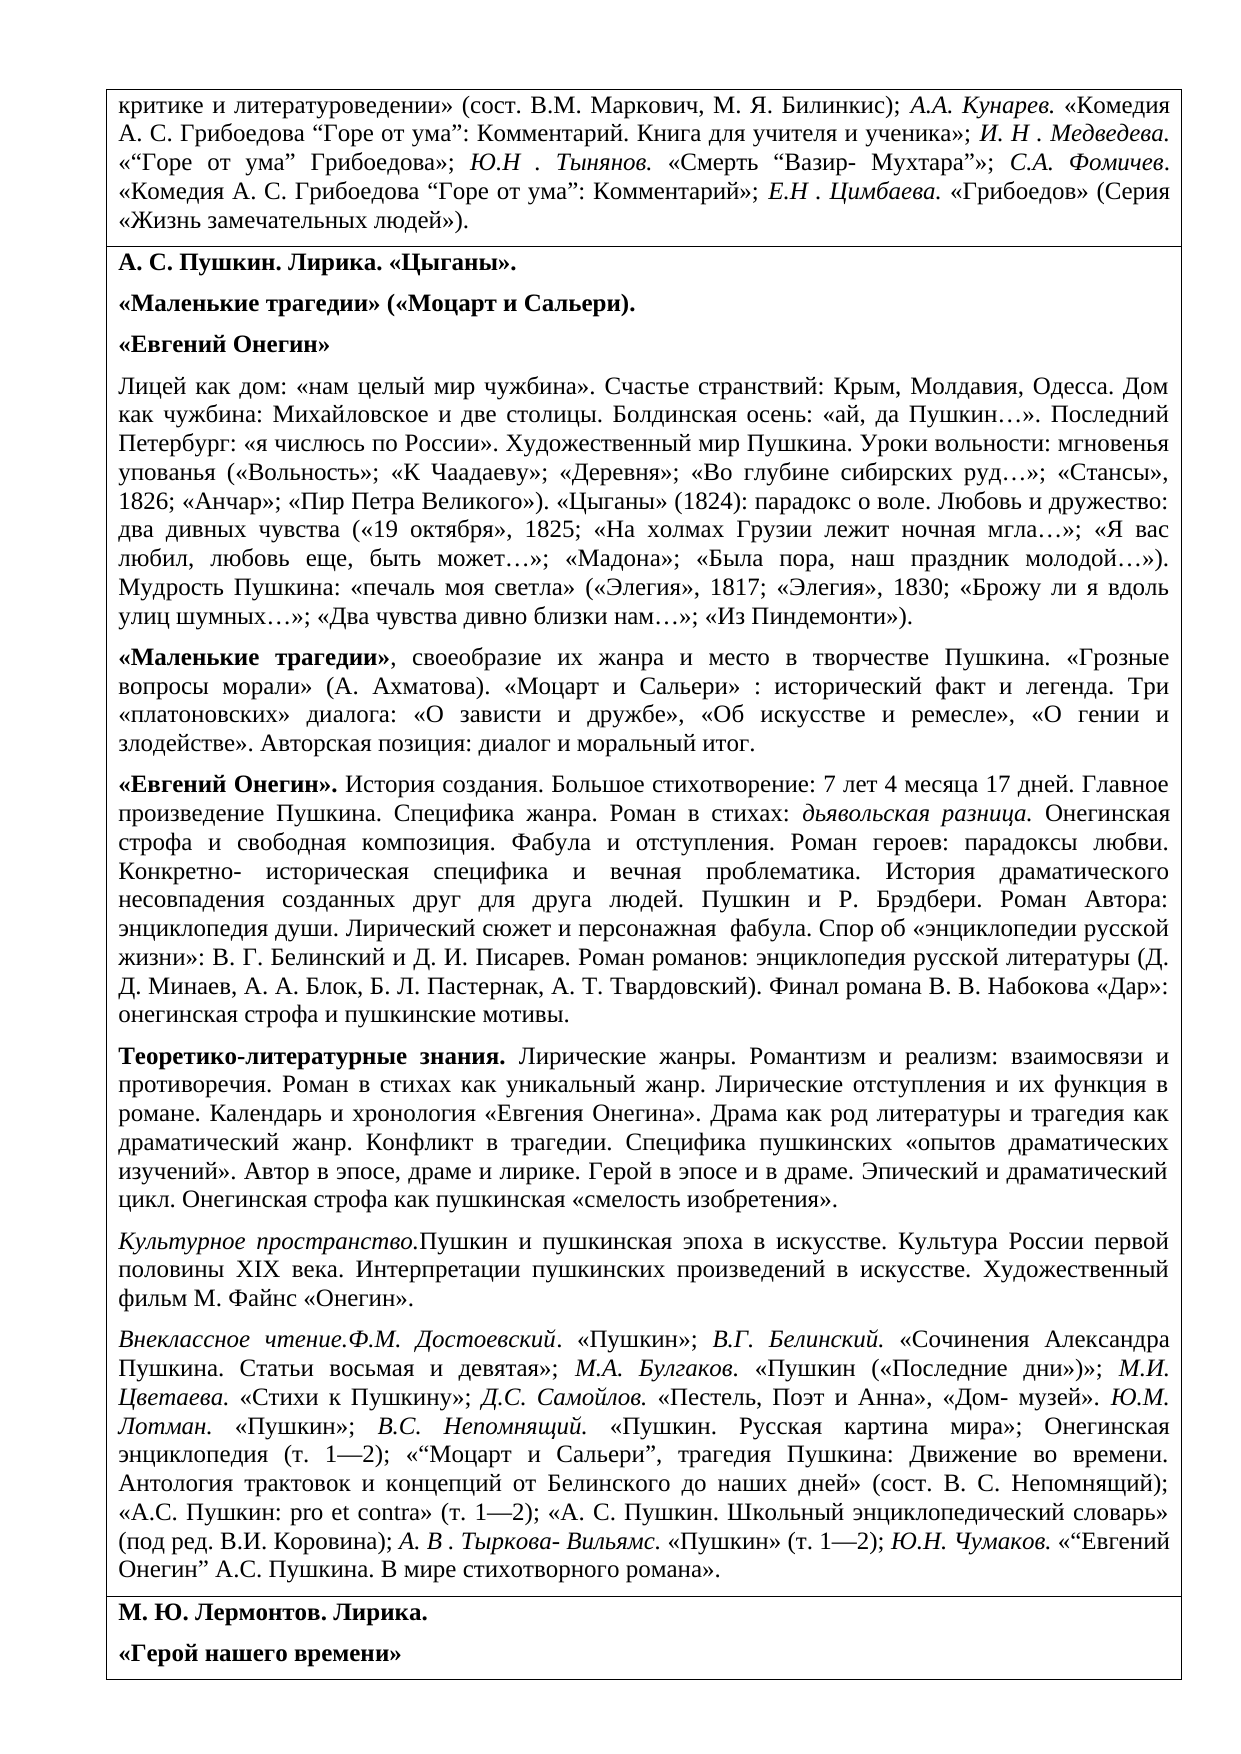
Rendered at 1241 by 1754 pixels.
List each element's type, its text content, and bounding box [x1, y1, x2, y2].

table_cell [107, 90, 1181, 246]
table_cell А. С. Пушкин. Лирика. «Цыганы». «Маленькие трагедии» («Моцарт и Сальери). «Евгений Онегин» Лицей как дом: «нам целый мир чужбина». Счастье странствий: Крым, Молдавия, Одесса. Дом как чужбина: Михайловское и две столицы. Болдинская осень: «ай, да Пушкин…». Последний Петербург: «я числюсь по России». Художественный мир Пушкина. Уроки вольности: мгновенья упованья («Вольность»; «К Чаадаеву»; «Деревня»; «Во глубине сибирских руд…»; «Стансы», 1826; «Анчар»; «Пир Петра Великого»). «Цыганы» (1824): парадокс о воле. Любовь и дружество: два дивных чувства («19 октября», 1825; «На холмах Грузии лежит ночная мгла…»; «Я вас любил, любовь еще, быть может…»; «Мадона»; «Была пора, наш праздник молодой…»). Мудрость Пушкина: «печаль моя светла» («Элегия», 1817; «Элегия», 1830; «Брожу ли я вдоль улиц шумных…»; «Два чувства дивно близки нам…»; «Из Пиндемонти»). «Маленькие трагедии», своеобразие их жанра и место в творчестве Пушкина. «Грозные вопросы морали» (А. Ахматова). «Моцарт и Сальери» : исторический факт и легенда. Три «платоновских» диалога: «О зависти и дружбе», «Об искусстве и ремесле», «О гении и злодействе». Авторская позиция: диалог и моральный итог. «Евгений Онегин». История создания. Большое стихотворение: 7 лет 4 месяца 17 дней. Главное произведение Пушкина. Специфика жанра. Роман в стихах: дьявольская разница. Онегинская строфа и свободная композиция. Фабула и отступления. Роман героев: парадоксы любви. Конкретно- историческая специфика и вечная проблематика. История драматического несовпадения созданных друг для друга людей. Пушкин и Р. Брэдбери. Роман Автора: энциклопедия души. Лирический сюжет и персонажная фабула. Спор об «энциклопедии русской жизни»: В. Г. Белинский и Д. И. Писарев. Роман романов: энциклопедия русской литературы (Д. Д. Минаев, А. А. Блок, Б. Л. Пастернак, А. Т. Твардовский). Финал романа В. В. Набокова «Дар»: онегинская строфа и пушкинские мотивы. Теоретико-литературные знания. Лирические жанры. Романтизм и реализм: взаимосвязи и противоречия. Роман в стихах как уникальный жанр. Лирические отступления и их функция в романе. Календарь и хронология «Евгения Онегина». Драма как род литературы и трагедия как драматический жанр. Конфликт в трагедии. Специфика пушкинских «опытов драматических изучений». Автор в эпосе, драме и лирике. Герой в эпосе и в драме. Эпический и драматический цикл. Онегинская строфа как пушкинская «смелость изобретения». Культурное пространство.Пушкин и пушкинская эпоха в искусстве. Культура России первой половины XIX века. Интерпретации пушкинских произведений в искусстве. Художественный фильм М. Файнс «Онегин». Внеклассное чтение.Ф.М. Достоевский. «Пушкин»; В.Г. Белинский. «Сочинения Александра Пушкина. Статьи восьмая и девятая»; М.А. Булгаков. «Пушкин («Последние дни»)»; М.И. Цветаева. «Стихи к Пушкину»; Д.С. Самойлов. «Пестель, Поэт и Анна», «Дом- музей». Ю.М. Лотман. «Пушкин»; В.С. Непомнящий. «Пушкин. Русская картина мира»; Онегинская энциклопедия (т. 1—2); «“Моцарт и Сальери”, трагедия Пушкина: Движение во времени. Антология трактовок и концепций от Белинского до наших дней» (сост. В. С. Непомнящий); «А.С. Пушкин: pro et contra» (т. 1—2); «А. С. Пушкин. Школьный энциклопедический словарь» (под ред. В.И. Коровина); А. В . Тыркова- Вильямс. «Пушкин» (т. 1—2); Ю.Н. Чумаков. «“Евгений Онегин” А.С. Пушкина. В мире стихотворного романа». [107, 247, 1181, 1596]
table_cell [107, 1597, 1181, 1679]
